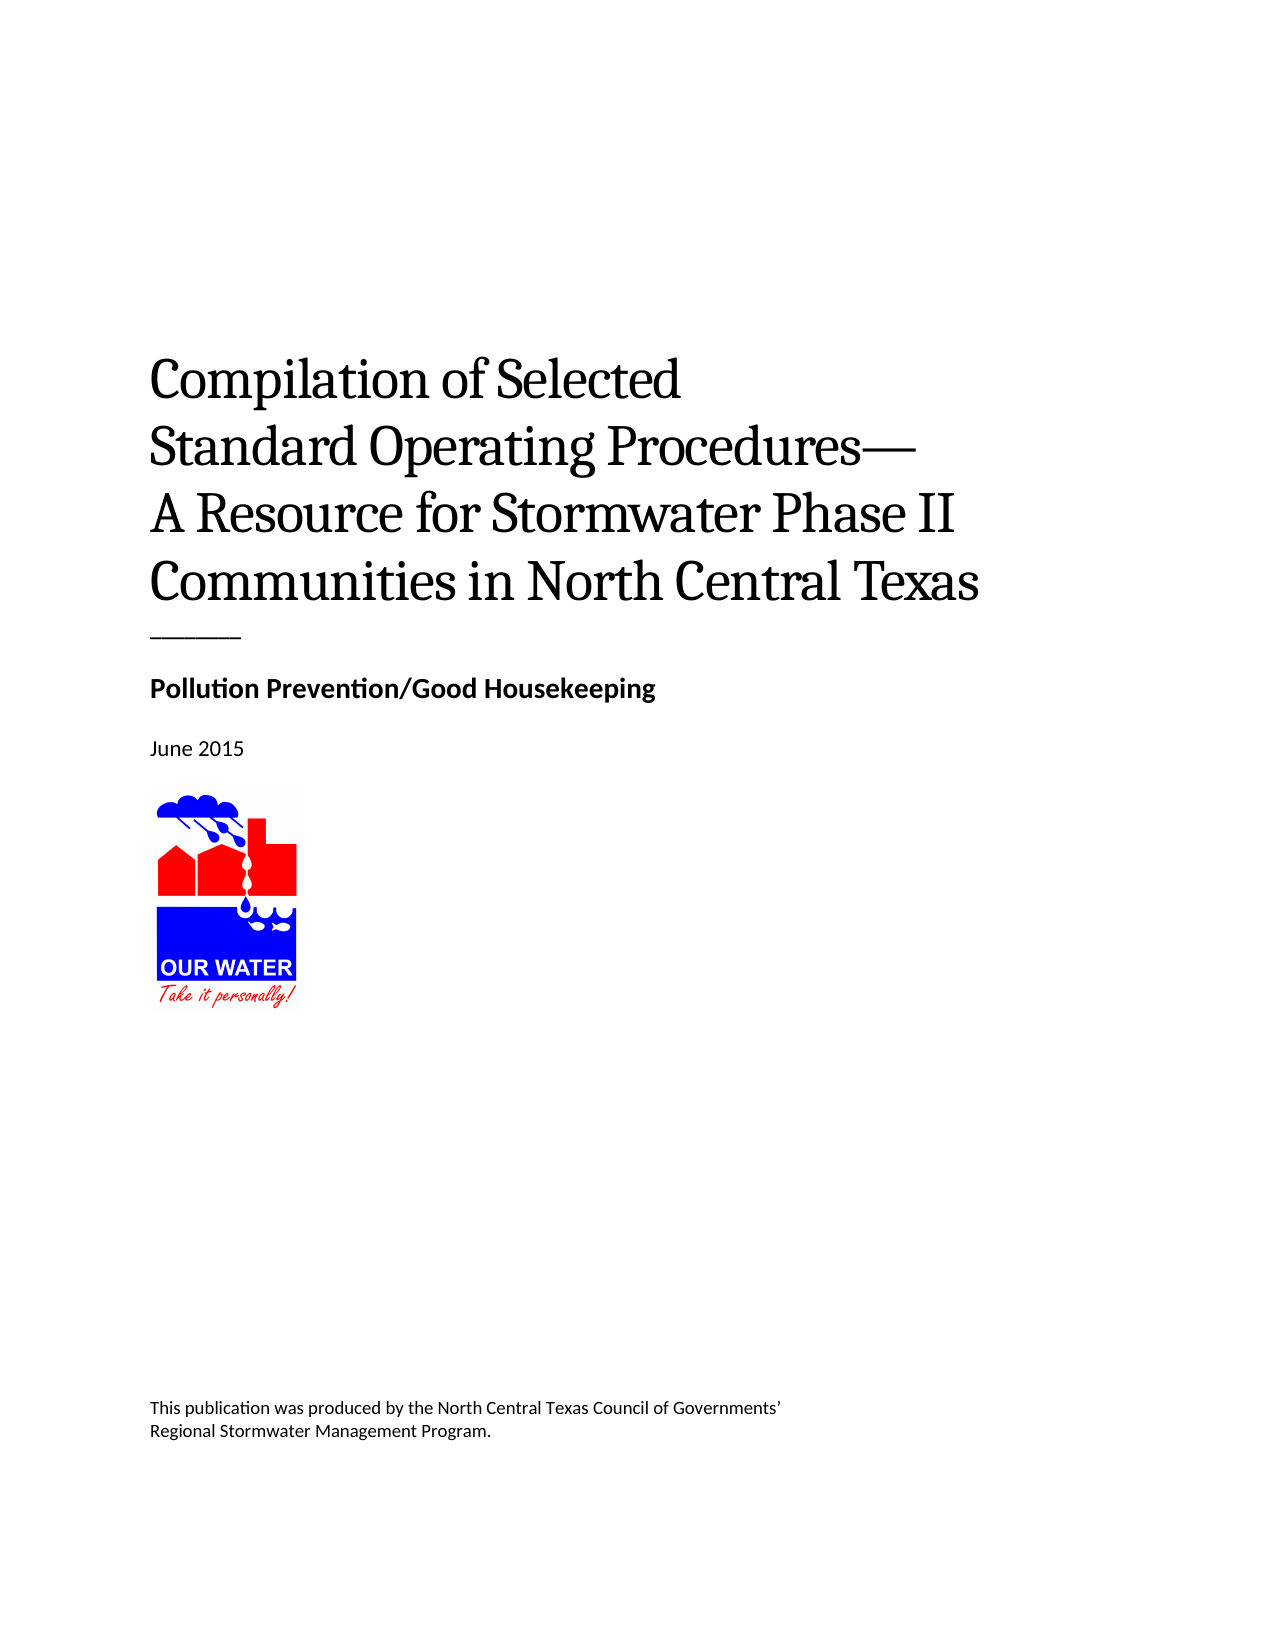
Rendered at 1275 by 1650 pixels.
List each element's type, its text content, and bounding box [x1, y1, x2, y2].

text Regional Stormwater Management Program. [150, 1419, 1125, 1442]
text This publication was produced by the North Central Texas Council of Governments’ [150, 1350, 1125, 1419]
text Compilation of Selected Standard Operating Procedures— A Resource for Stormwater Phase II Communities in North Central Texas ________ [150, 346, 1125, 642]
text Pollution Prevention/Good Housekeeping [150, 642, 1125, 734]
text June 2015 [150, 734, 1125, 790]
picture [150, 790, 303, 1014]
